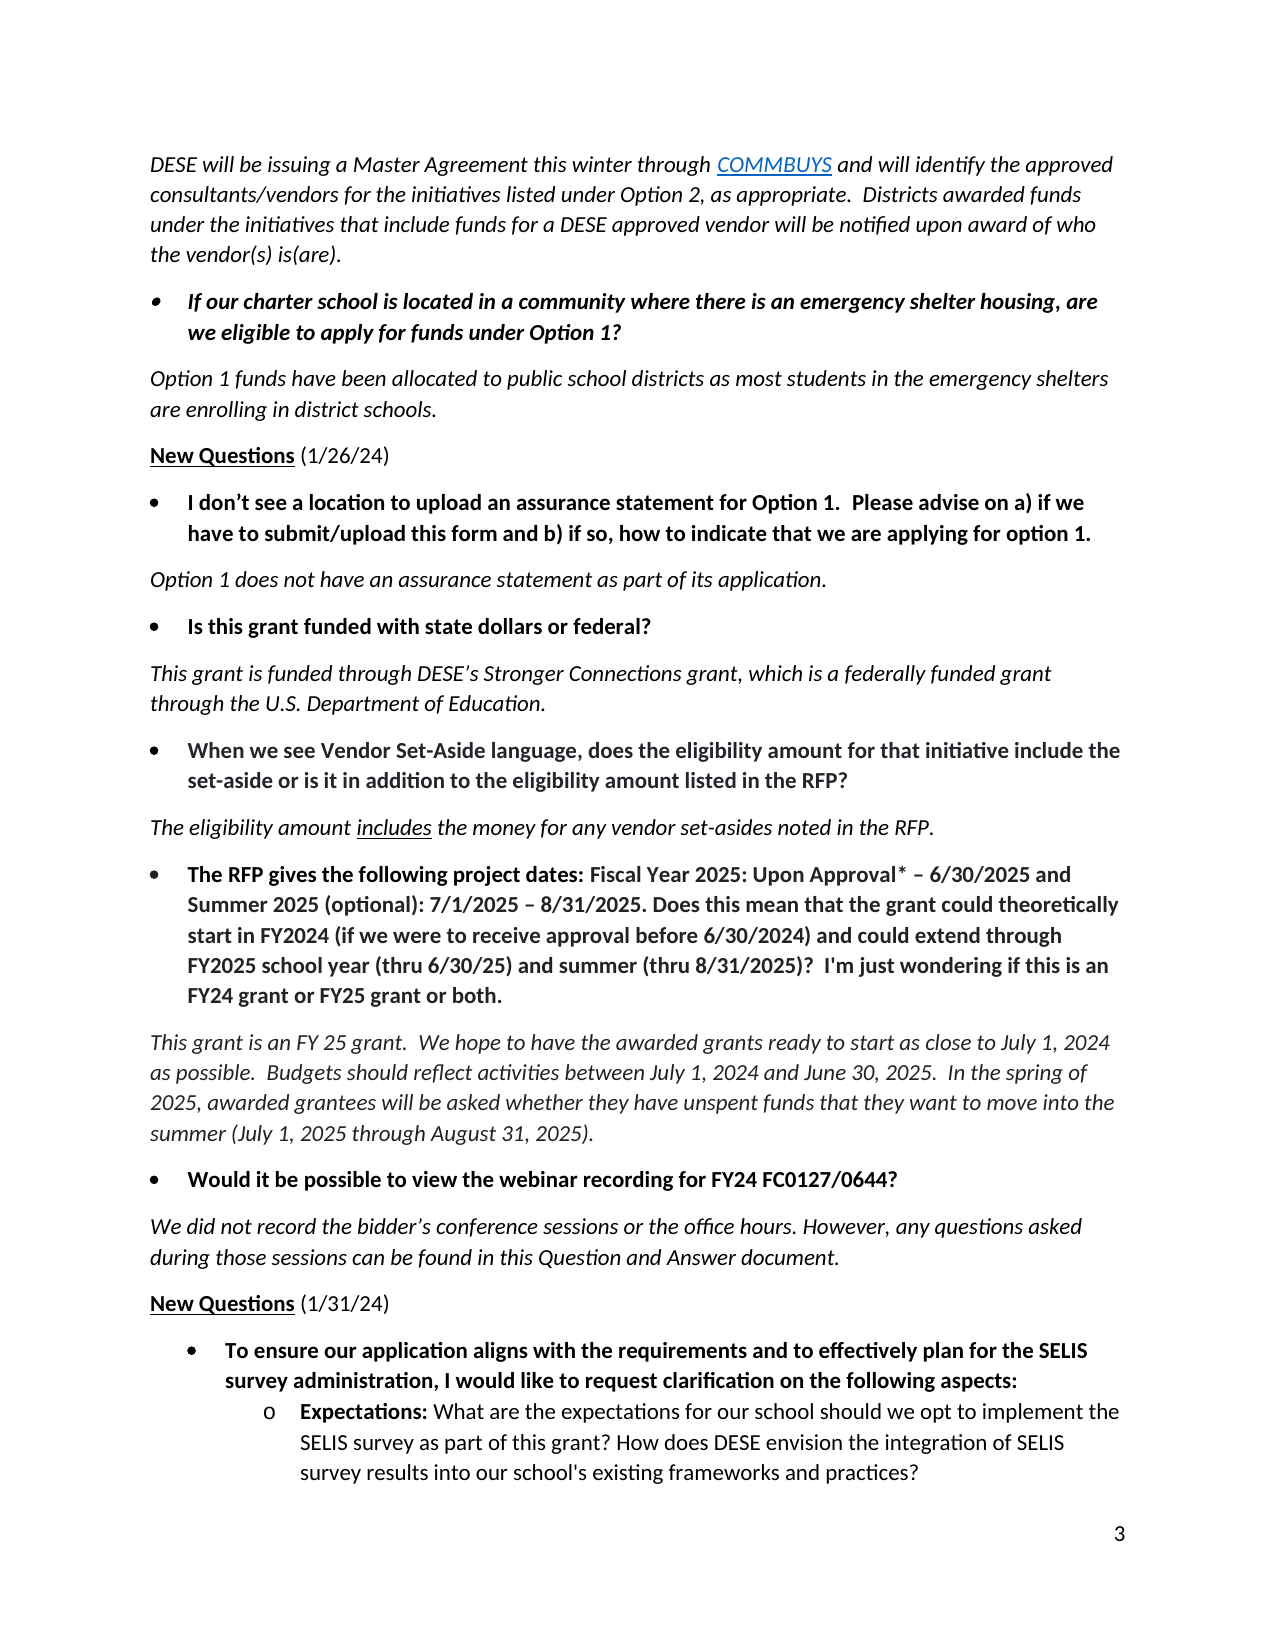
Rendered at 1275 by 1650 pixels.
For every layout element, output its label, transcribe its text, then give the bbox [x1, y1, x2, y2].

list Would it be possible to view the webinar recording for FY24 FC0127/0644? [150, 1166, 1125, 1194]
text New Questions (1/31/24) [150, 1289, 1125, 1318]
text Option 1 does not have an assurance statement as part of its application. [150, 566, 1125, 594]
list The RFP gives the following project dates: Fiscal Year 2025: Upon Approval* – 6/30/2025 and Summer 2025 (optional): 7/1/2025 – 8/31/2025. Does this mean that the grant could theoretically start in FY2024 (if we were to receive approval before 6/30/2024) and could extend through FY2025 school year (thru 6/30/25) and summer (thru 8/31/2025)? I'm just wondering if this is an FY24 grant or FY25 grant or both. [150, 860, 1125, 1009]
text This grant is an FY 25 grant. We hope to have the awarded grants ready to start as close to July 1, 2024 as possible. Budgets should reflect activities between July 1, 2024 and June 30, 2025. In the spring of 2025, awarded grantees will be asked whether they have unspent funds that they want to move into the summer (July 1, 2025 through August 31, 2025). [150, 1028, 1125, 1147]
list I don’t see a location to upload an assurance statement for Option 1. Please advise on a) if we have to submit/upload this form and b) if so, how to indicate that we are applying for option 1. [150, 488, 1125, 547]
text The eligibility amount includes the money for any vendor set-asides noted in the RFP. [150, 813, 1125, 842]
list When we see Vendor Set-Aside language, does the eligibility amount for that initiative include the set-aside or is it in addition to the eligibility amount listed in the RFP? [150, 736, 1125, 795]
list To ensure our application aligns with the requirements and to effectively plan for the SELIS survey administration, I would like to request clarification on the following aspects: [187, 1336, 1125, 1395]
text New Questions (1/26/24) [150, 442, 1125, 470]
list Is this grant funded with state dollars or federal? [150, 612, 1125, 641]
list If our charter school is located in a community where there is an emergency shelter housing, are we eligible to apply for funds under Option 1? [150, 287, 1125, 346]
text Option 1 funds have been allocated to public school districts as most students in the emergency shelters are enrolling in district schools. [150, 364, 1125, 423]
text DESE will be issuing a Master Agreement this winter through COMMBUYS and will identify the approved consultants/vendors for the initiatives listed under Option 2, as appropriate. Districts awarded funds under the initiatives that include funds for a DESE approved vendor will be notified upon award of who the vendor(s) is(are). [150, 150, 1125, 269]
list Expectations: What are the expectations for our school should we opt to implement the SELIS survey as part of this grant? How does DESE envision the integration of SELIS survey results into our school's existing frameworks and practices? [262, 1397, 1125, 1486]
text We did not record the bidder’s conference sessions or the office hours. However, any questions asked during those sessions can be found in this Question and Answer document. [150, 1212, 1125, 1271]
text This grant is funded through DESE’s Stronger Connections grant, which is a federally funded grant through the U.S. Department of Education. [150, 659, 1125, 718]
